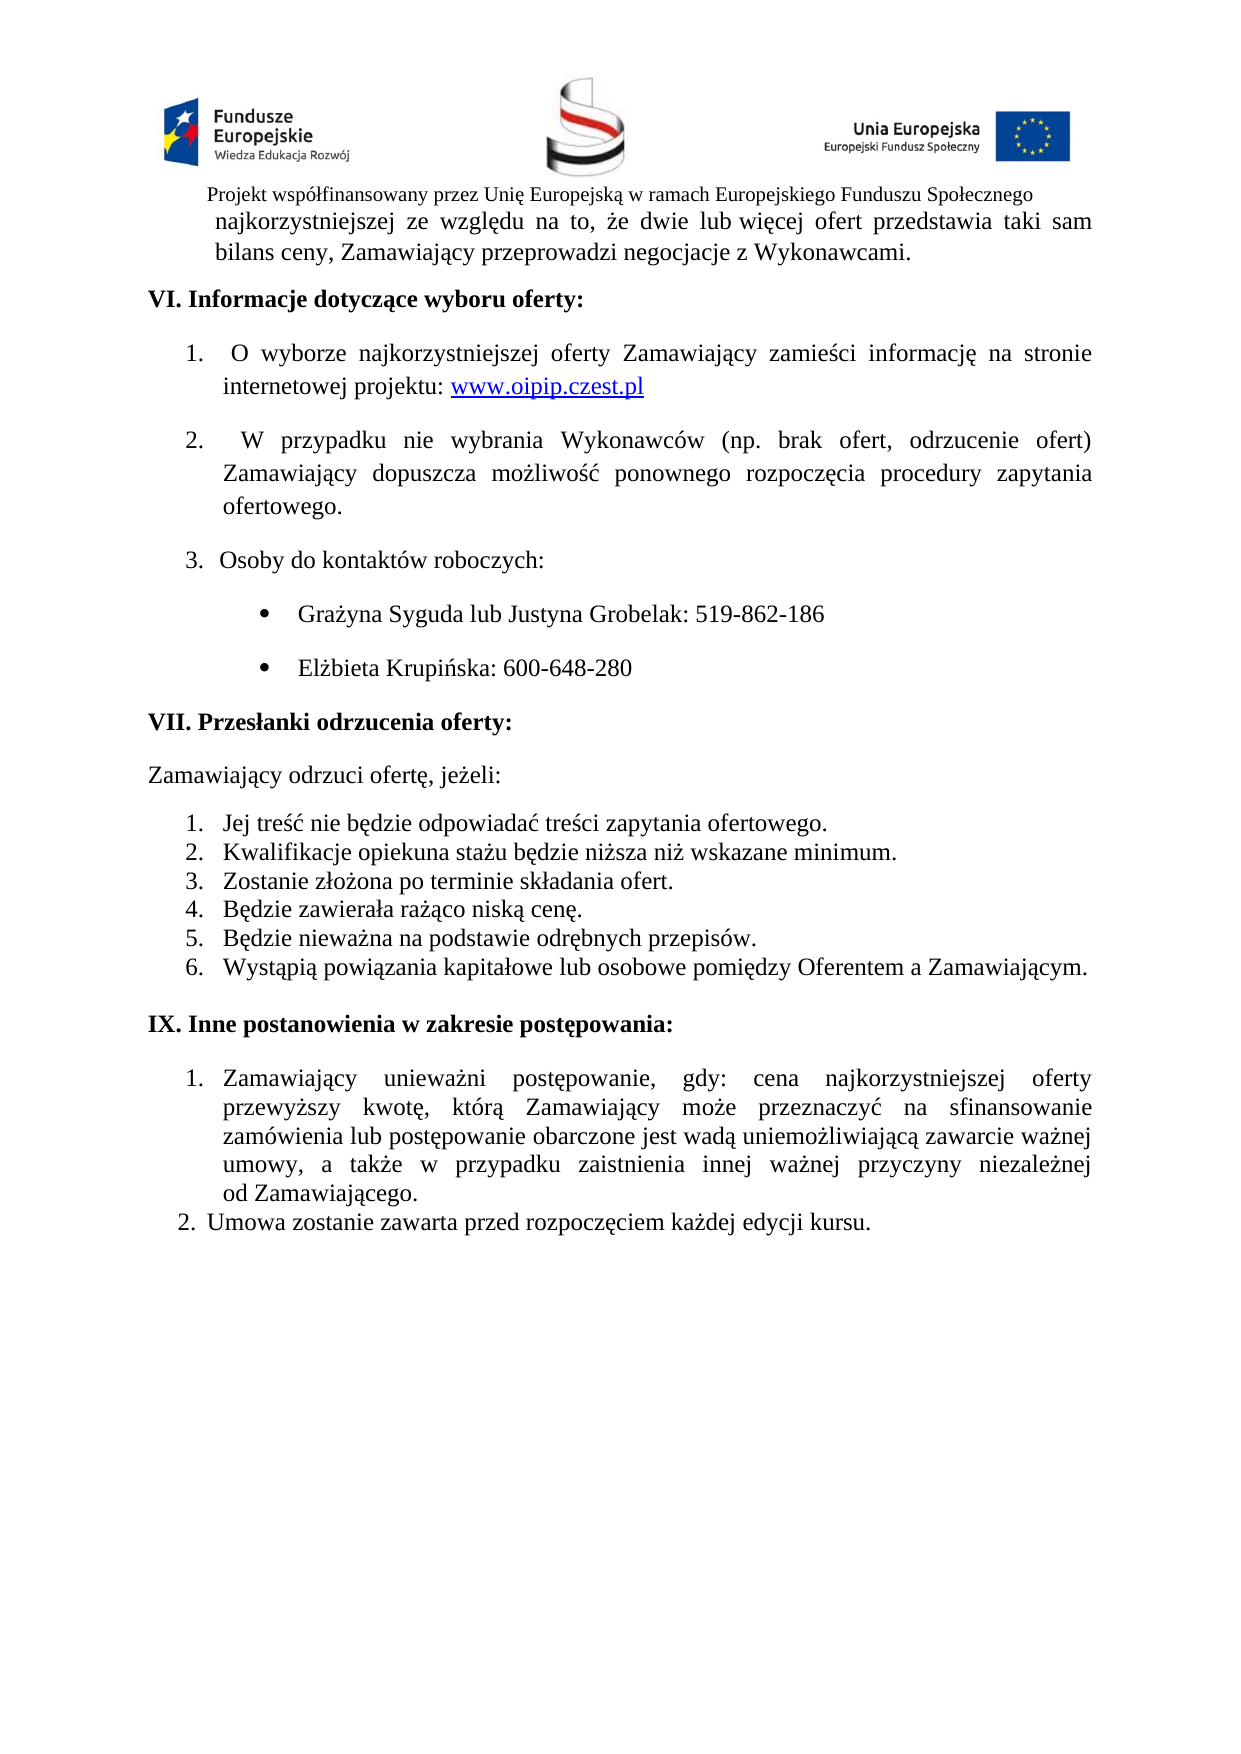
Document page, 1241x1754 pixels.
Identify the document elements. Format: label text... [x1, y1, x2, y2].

list Zostanie złożona po terminie składania ofert. [185, 866, 1093, 894]
text Zamawiający odrzuci ofertę, jeżeli: [148, 761, 1093, 789]
list Zamawiający unieważni postępowanie, gdy: cena najkorzystniejszej oferty przewyższy kwotę, którą Zamawiający może przeznaczyć na sfinansowanie zamówienia lub postępowanie obarczone jest wadą uniemożliwiającą zawarcie ważnej umowy, a także w przypadku zaistnienia innej ważnej przyczyny niezależnej od Zamawiającego. [185, 1063, 1093, 1207]
text VI. Informacje dotyczące wyboru oferty: [148, 284, 1093, 313]
picture [545, 73, 629, 182]
list O wyborze najkorzystniejszej oferty Zamawiający zamieści informację na stronie internetowej projektu: www.oipip.czest.pl [185, 338, 1093, 400]
list Osoby do kontaktów roboczych: [185, 545, 1093, 574]
list Wystąpią powiązania kapitałowe lub osobowe pomiędzy Oferentem a Zamawiającym. [185, 952, 1093, 981]
list Grażyna Syguda lub Justyna Grobelak: 519-862-186 [260, 599, 1093, 628]
list Umowa zostanie zawarta przed rozpoczęciem każdej edycji kursu. [177, 1207, 1093, 1236]
list Elżbieta Krupińska: 600-648-280 [260, 653, 1093, 682]
list Kwalifikacje opiekuna stażu będzie niższa niż wskazane minimum. [185, 837, 1093, 866]
picture [147, 81, 370, 182]
text IX. Inne postanowienia w zakresie postępowania: [148, 1009, 1093, 1038]
list Będzie zawierała rażąco niską cenę. [185, 894, 1093, 923]
picture [799, 84, 1089, 182]
list Będzie nieważna na podstawie odrębnych przepisów. [185, 923, 1093, 952]
text VII. Przesłanki odrzucenia oferty: [148, 707, 1093, 735]
list W przypadku nie wybrania Wykonawców (np. brak ofert, odrzucenie ofert) Zamawiający dopuszcza możliwość ponownego rozpoczęcia procedury zapytania ofertowego. [185, 425, 1093, 520]
list Jej treść nie będzie odpowiadać treści zapytania ofertowego. [185, 808, 1093, 837]
